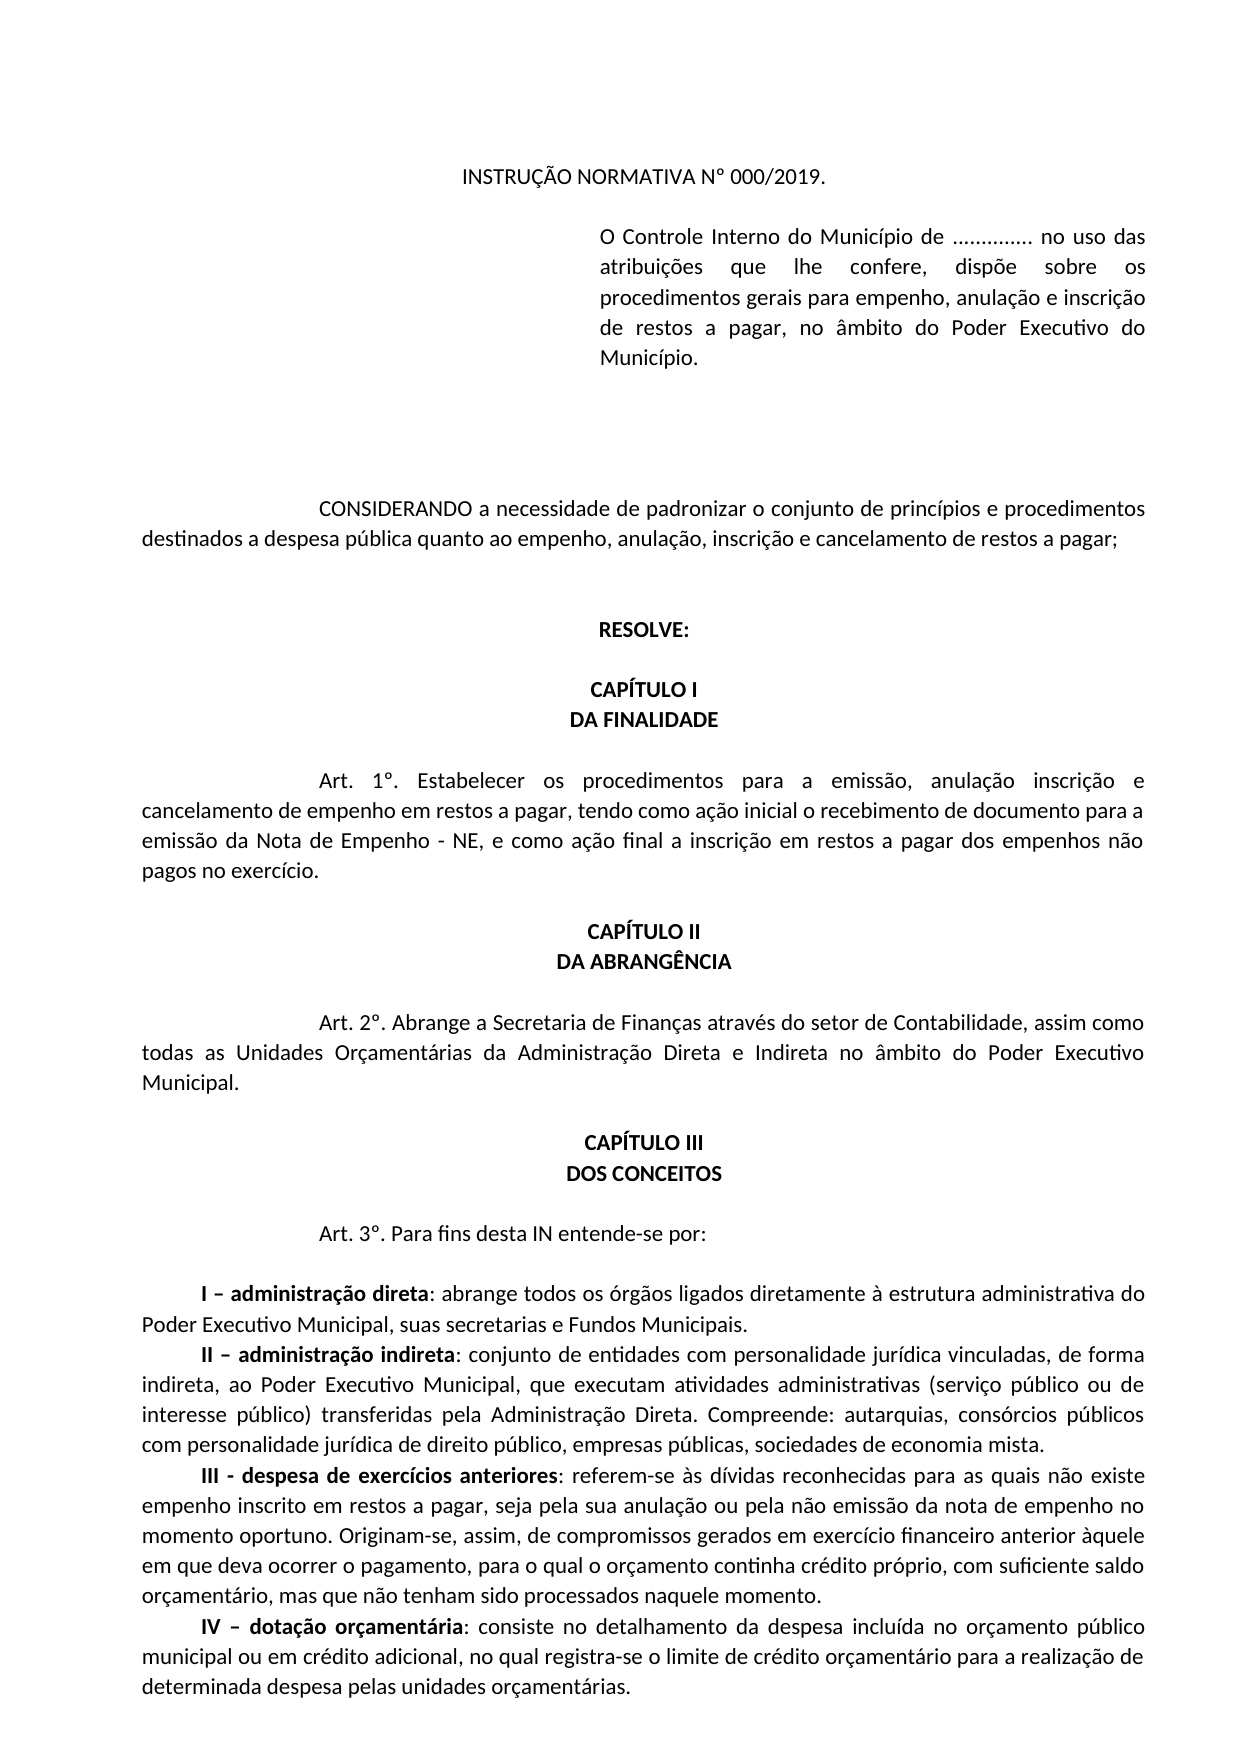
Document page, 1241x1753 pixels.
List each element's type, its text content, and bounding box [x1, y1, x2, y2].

text IV – dotação orçamentária: consiste no detalhamento da despesa incluída no orçamento público municipal ou em crédito adicional, no qual registra-se o limite de crédito orçamentário para a realização de determinada despesa pelas unidades orçamentárias. [142, 1612, 1146, 1700]
text RESOLVE: [142, 615, 1146, 643]
text Art. 1º. Estabelecer os procedimentos para a emissão, anulação inscrição e cancelamento de empenho em restos a pagar, tendo como ação inicial o recebimento de documento para a emissão da Nota de Empenho - NE, e como ação final a inscrição em restos a pagar dos empenhos não pagos no exercício. [142, 766, 1146, 884]
text Art. 3º. Para fins desta IN entende-se por: [142, 1219, 1146, 1247]
text DA FINALIDADE [142, 706, 1146, 733]
text O Controle Interno do Município de .............. no uso das atribuições que lhe confere, dispõe sobre os procedimentos gerais para empenho, anulação e inscrição de restos a pagar, no âmbito do Poder Executivo do Município. [599, 222, 1146, 371]
text III - despesa de exercícios anteriores: referem-se às dívidas reconhecidas para as quais não existe empenho inscrito em restos a pagar, seja pela sua anulação ou pela não emissão da nota de empenho no momento oportuno. Originam-se, assim, de compromissos gerados em exercício financeiro anterior àquele em que deva ocorrer o pagamento, para o qual o orçamento continha crédito próprio, com suficiente saldo orçamentário, mas que não tenham sido processados naquele momento. [142, 1461, 1146, 1609]
text CONSIDERANDO a necessidade de padronizar o conjunto de princípios e procedimentos destinados a despesa pública quanto ao empenho, anulação, inscrição e cancelamento de restos a pagar; [142, 494, 1146, 552]
text I – administração direta: abrange todos os órgãos ligados diretamente à estrutura administrativa do Poder Executivo Municipal, suas secretarias e Fundos Municipais. [142, 1279, 1146, 1338]
text CAPÍTULO III [142, 1128, 1146, 1156]
text Art. 2º. Abrange a Secretaria de Finanças através do setor de Contabilidade, assim como todas as Unidades Orçamentárias da Administração Direta e Indireta no âmbito do Poder Executivo Municipal. [142, 1008, 1146, 1096]
text II – administração indireta: conjunto de entidades com personalidade jurídica vinculadas, de forma indireta, ao Poder Executivo Municipal, que executam atividades administrativas (serviço público ou de interesse público) transferidas pela Administração Direta. Compreende: autarquias, consórcios públicos com personalidade jurídica de direito público, empresas públicas, sociedades de economia mista. [142, 1340, 1146, 1458]
text DA ABRANGÊNCIA [142, 947, 1146, 975]
text INSTRUÇÃO NORMATIVA Nº 000/2019. [142, 162, 1146, 190]
text CAPÍTULO I [142, 675, 1146, 703]
text CAPÍTULO II [142, 917, 1146, 945]
text DOS CONCEITOS [142, 1159, 1146, 1187]
